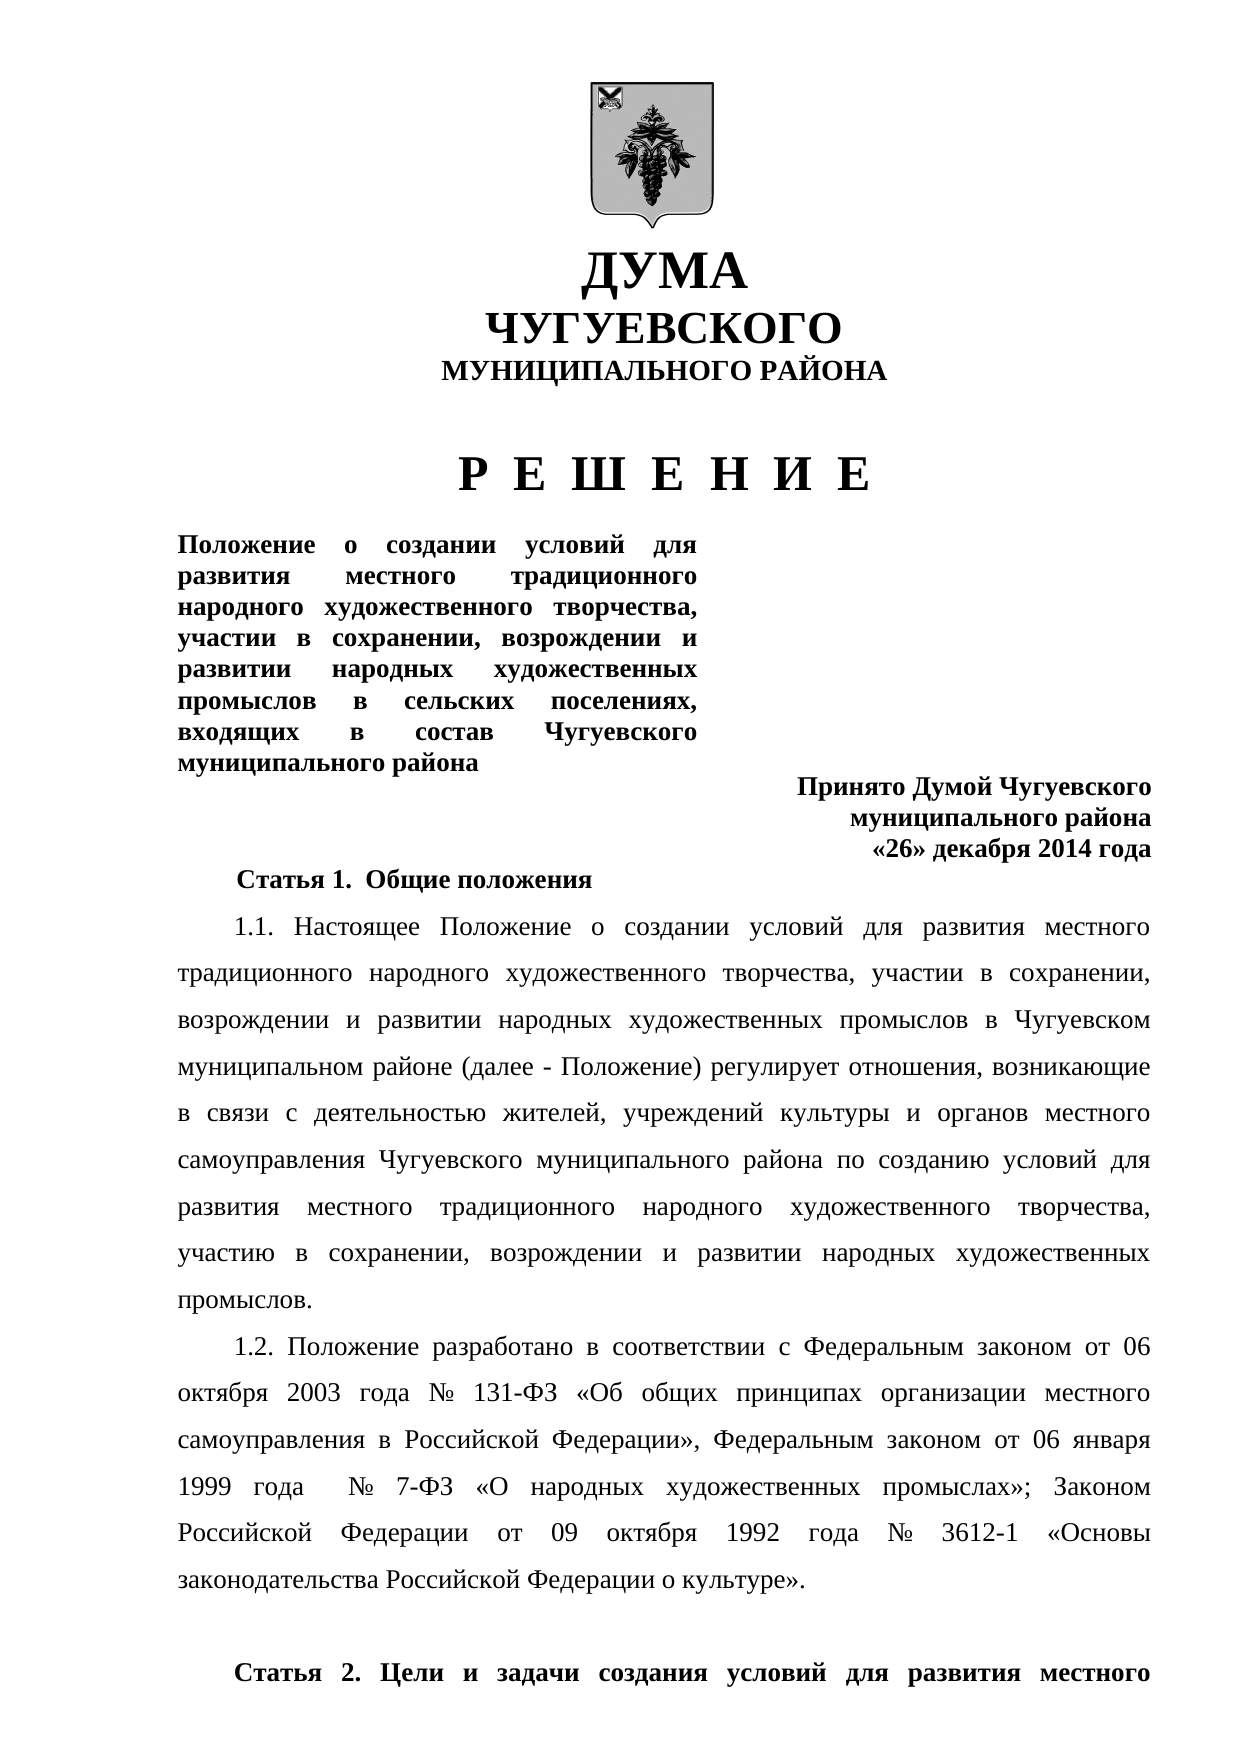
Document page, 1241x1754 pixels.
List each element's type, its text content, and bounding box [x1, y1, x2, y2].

text Статья 1. Общие положения [177, 863, 1152, 894]
picture [584, 70, 719, 240]
title МУНИЦИПАЛЬНОГО РАЙОНА [177, 353, 1152, 386]
title ЧУГУЕВСКОГО [177, 300, 1152, 353]
table_header Положение о создании условий для развития местного традиционного народного художественного творчества, участии в сохранении, возрождении и развитии народных художественных промыслов в сельских поселениях, входящих в состав Чугуевского муниципального района [166, 528, 709, 777]
text 1.1. Настоящее Положение о создании условий для развития местного традиционного народного художественного творчества, участии в сохранении, возрождении и развитии народных художественных промыслов в Чугуевском муниципальном районе (далее - Положение) регулирует отношения, возникающие в связи с деятельностью жителей, учреждений культуры и органов местного самоуправления Чугуевского муниципального района по созданию условий для развития местного традиционного народного художественного творчества, участию в сохранении, возрождении и развитии народных художественных промыслов. [177, 910, 1152, 1314]
title ДУМА [177, 238, 1152, 300]
text Принято Думой Чугуевского муниципального района [177, 770, 1152, 832]
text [177, 1657, 1152, 1688]
text «26» декабря 2014 года [177, 832, 1152, 863]
title Р Е Ш Е Н И Е [177, 444, 1152, 501]
text 1.2. Положение разработано в соответствии с Федеральным законом от 06 октября 2003 года № 131-ФЗ «Об общих принципах организации местного самоуправления в Российской Федерации», Федеральным законом от 06 января 1999 года № 7-ФЗ «О народных художественных промыслах»; Законом Российской Федерации от 09 октября 1992 года № 3612-1 «Основы законодательства Российской Федерации о культуре». [177, 1330, 1152, 1594]
